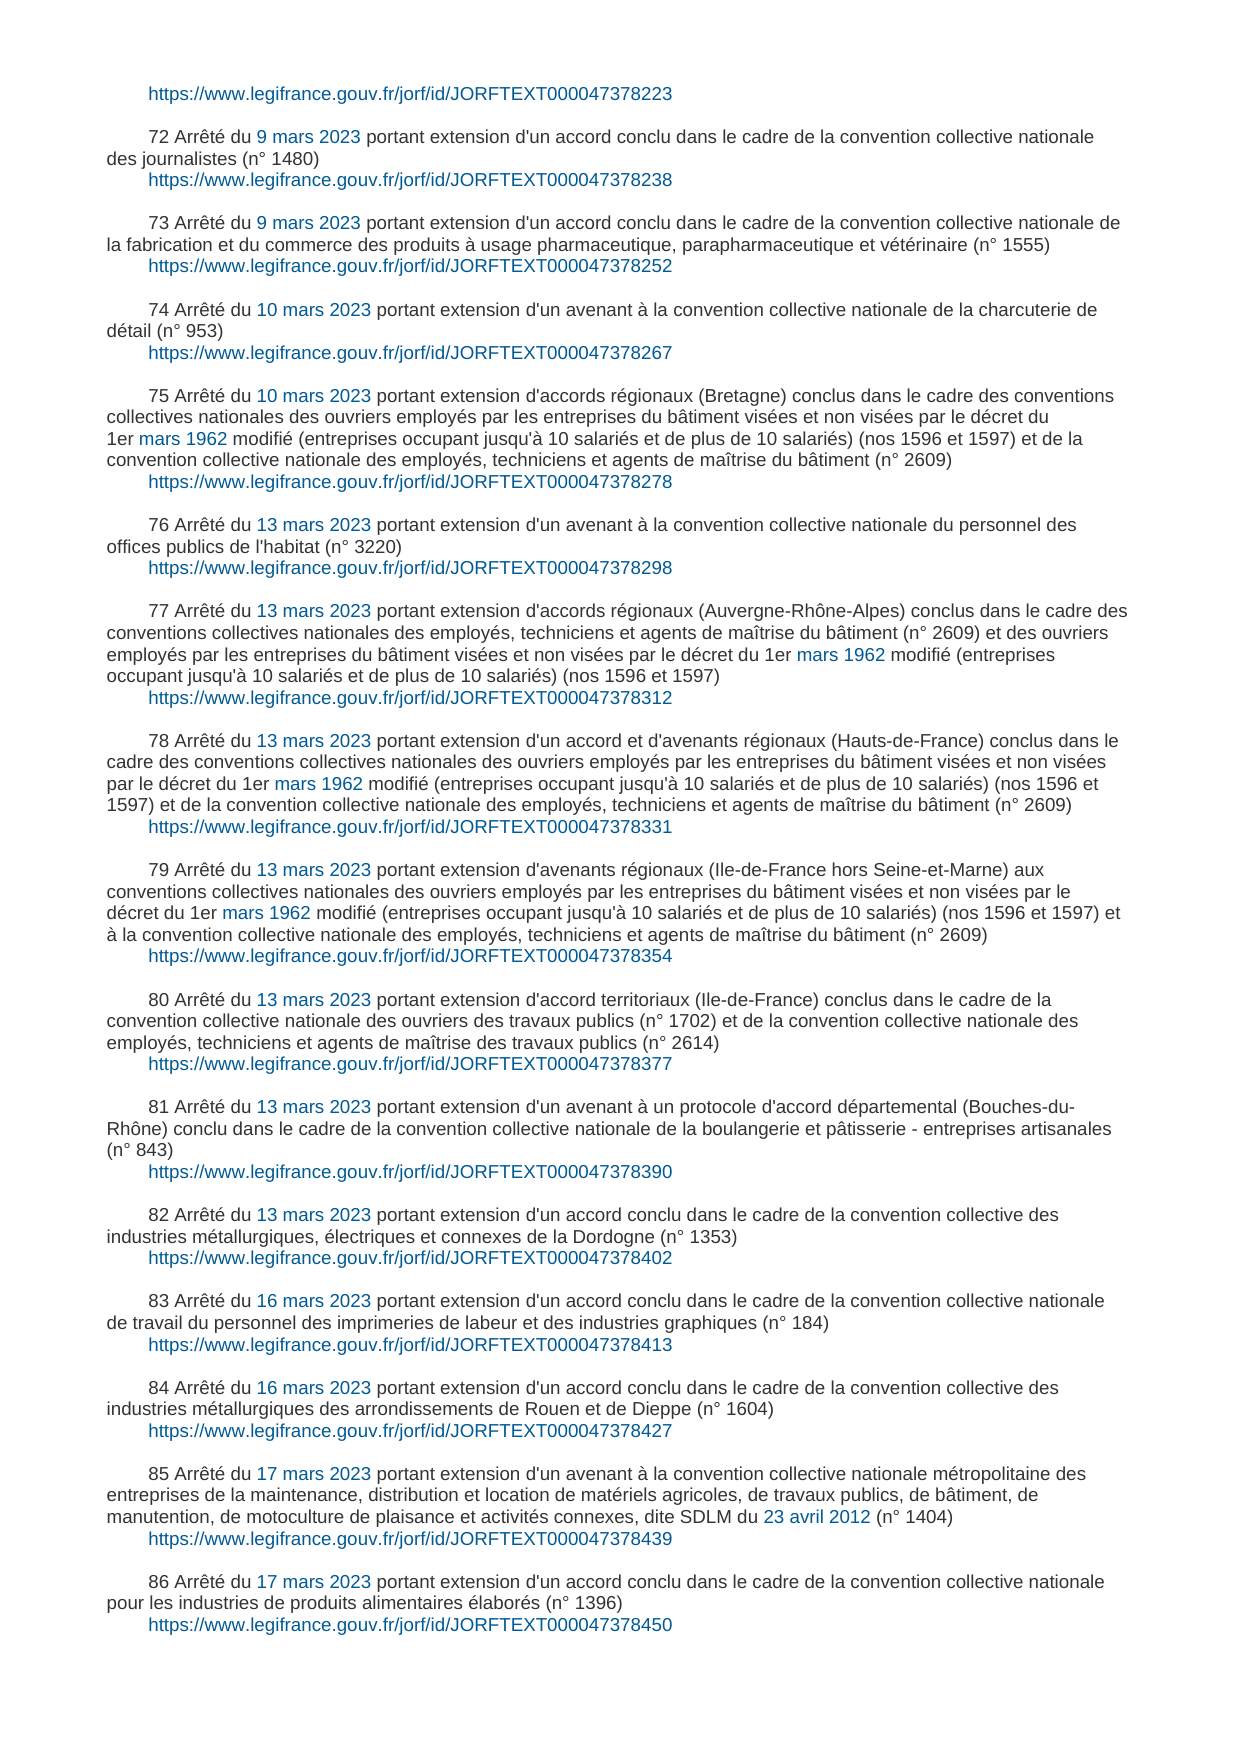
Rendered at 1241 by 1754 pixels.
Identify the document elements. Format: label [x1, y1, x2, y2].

text [106, 83, 1128, 1635]
